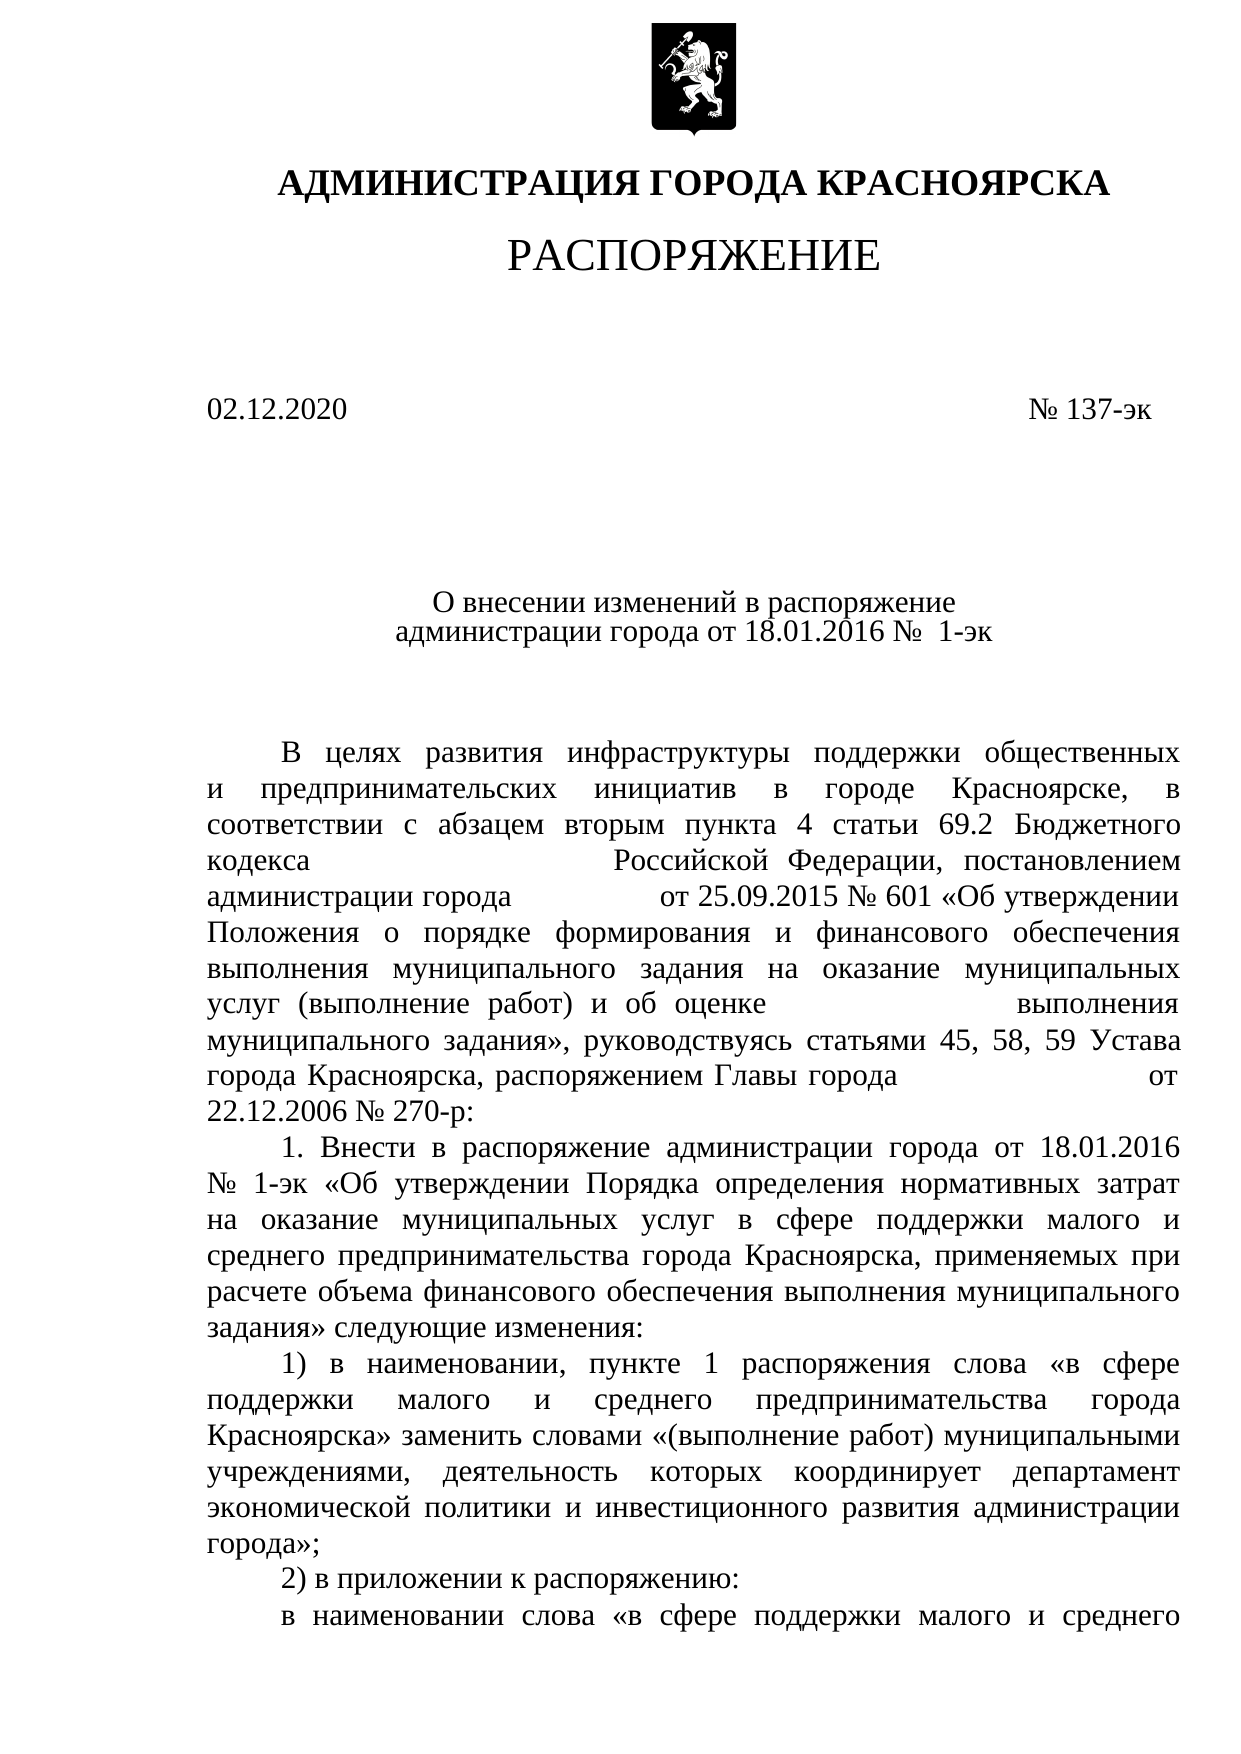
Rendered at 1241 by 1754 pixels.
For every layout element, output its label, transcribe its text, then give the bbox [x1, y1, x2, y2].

text 1. Внести в распоряжение администрации города от 18.01.2016 № 1-эк «Об утверждении Порядка определения нормативных затрат на оказание муниципальных услуг в сфере поддержки малого и среднего предпринимательства города Красноярска, применяемых при расчете объема финансового обеспечения выполнения муниципального задания» следующие изменения: [207, 1128, 1181, 1344]
text 1) в наименовании, пункте 1 распоряжения слова «в сфере поддержки малого и среднего предпринимательства города Красноярска» заменить словами «(выполнение работ) муниципальными учреждениями, деятельность которых координирует департамент экономической политики и инвестиционного развития администрации города»; [207, 1344, 1181, 1560]
text В целях развития инфраструктуры поддержки общественных и предпринимательских инициатив в городе Красноярске, в соответствии с абзацем вторым пункта 4 статьи 69.2 Бюджетного кодекса Российской Федерации, постановлением администрации города от 25.09.2015 № 601 «Об утверждении Положения о порядке формирования и финансового обеспечения выполнения муниципального задания на оказание муниципальных услуг (выполнение работ) и об оценке выполнения муниципального задания», руководствуясь статьями 45, 58, 59 Устава города Красноярска, распоряжением Главы города от 22.12.2006 № 270-р: [207, 733, 1181, 1128]
text РАСПОРЯЖЕНИЕ [207, 228, 1181, 280]
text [207, 1596, 1181, 1632]
picture [651, 23, 737, 137]
text 2) в приложении к распоряжению: [207, 1560, 1181, 1596]
text администрации города от 18.01.2016 № 1-эк [207, 618, 1181, 647]
text АДМИНИСТРАЦИЯ ГОРОДА КРАСНОЯРСКА [207, 161, 1181, 204]
text О внесении изменений в распоряжение [207, 589, 1181, 618]
table_header № 137-эк [694, 391, 1192, 427]
table_header 02.12.2020 [195, 391, 694, 427]
